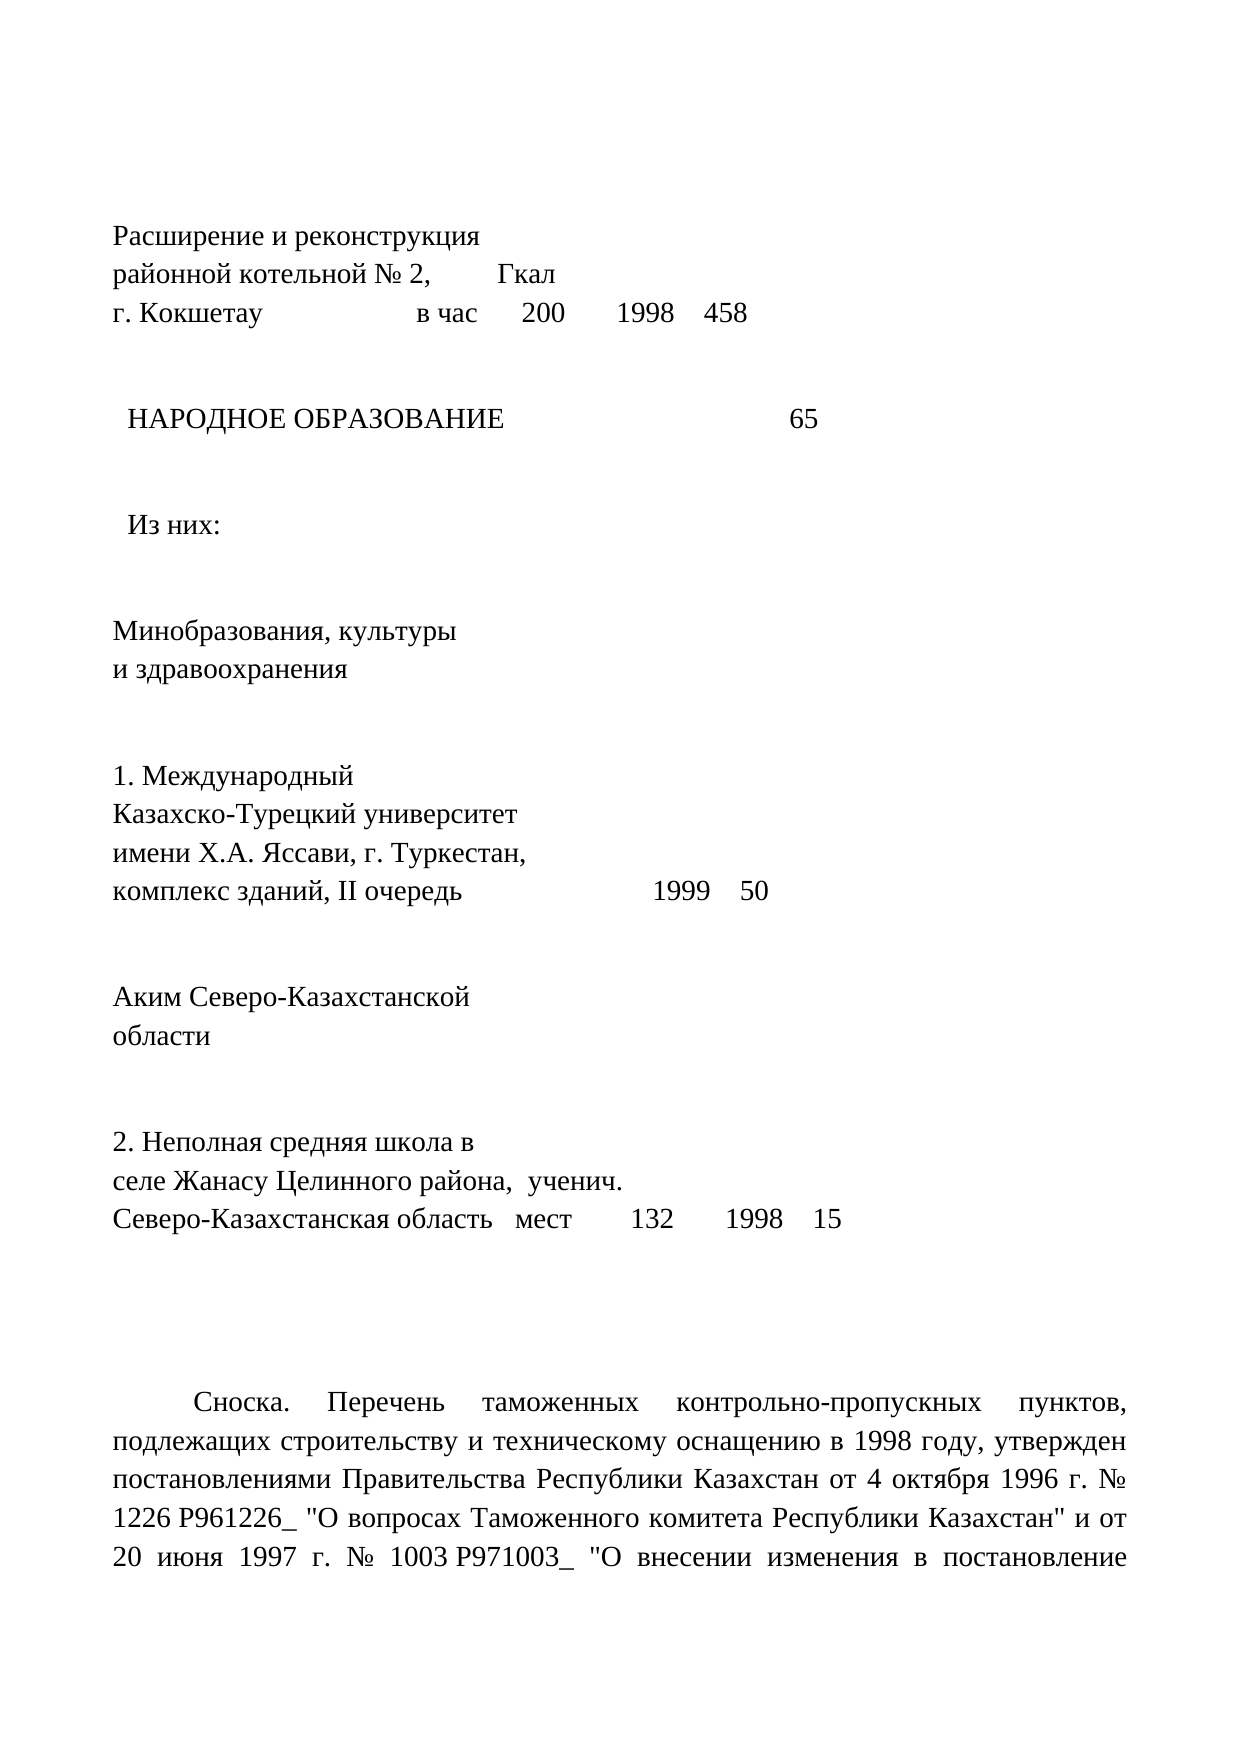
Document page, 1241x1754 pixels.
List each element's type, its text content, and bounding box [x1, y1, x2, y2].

text и здравоохранения [112, 652, 1128, 685]
text Аким Северо-Казахстанской [112, 979, 1128, 1013]
text Из них: [112, 507, 1128, 541]
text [112, 1307, 1128, 1572]
text НАРОДНОЕ ОБРАЗОВАНИЕ 65 [112, 401, 1128, 434]
text области [112, 1018, 1128, 1052]
text Северо-Казахстанская область мест 132 1998 15 [112, 1201, 1128, 1235]
text г. Кокшетау в час 200 1998 458 [112, 295, 1128, 328]
text районной котельной № 2, Гкал [112, 256, 1128, 290]
text Казахско-Турецкий университет [112, 796, 1128, 830]
text селе Жанасу Целинного района, ученич. [112, 1163, 1128, 1196]
text имени Х.А. Яссави, г. Туркестан, [112, 835, 1128, 868]
text 2. Неполная средняя школа в [112, 1124, 1128, 1158]
text Расширение и реконструкция [112, 218, 1128, 251]
text 1. Международный [112, 758, 1128, 791]
text комплекс зданий, II очередь 1999 50 [112, 873, 1128, 907]
text Минобразования, культуры [112, 613, 1128, 647]
